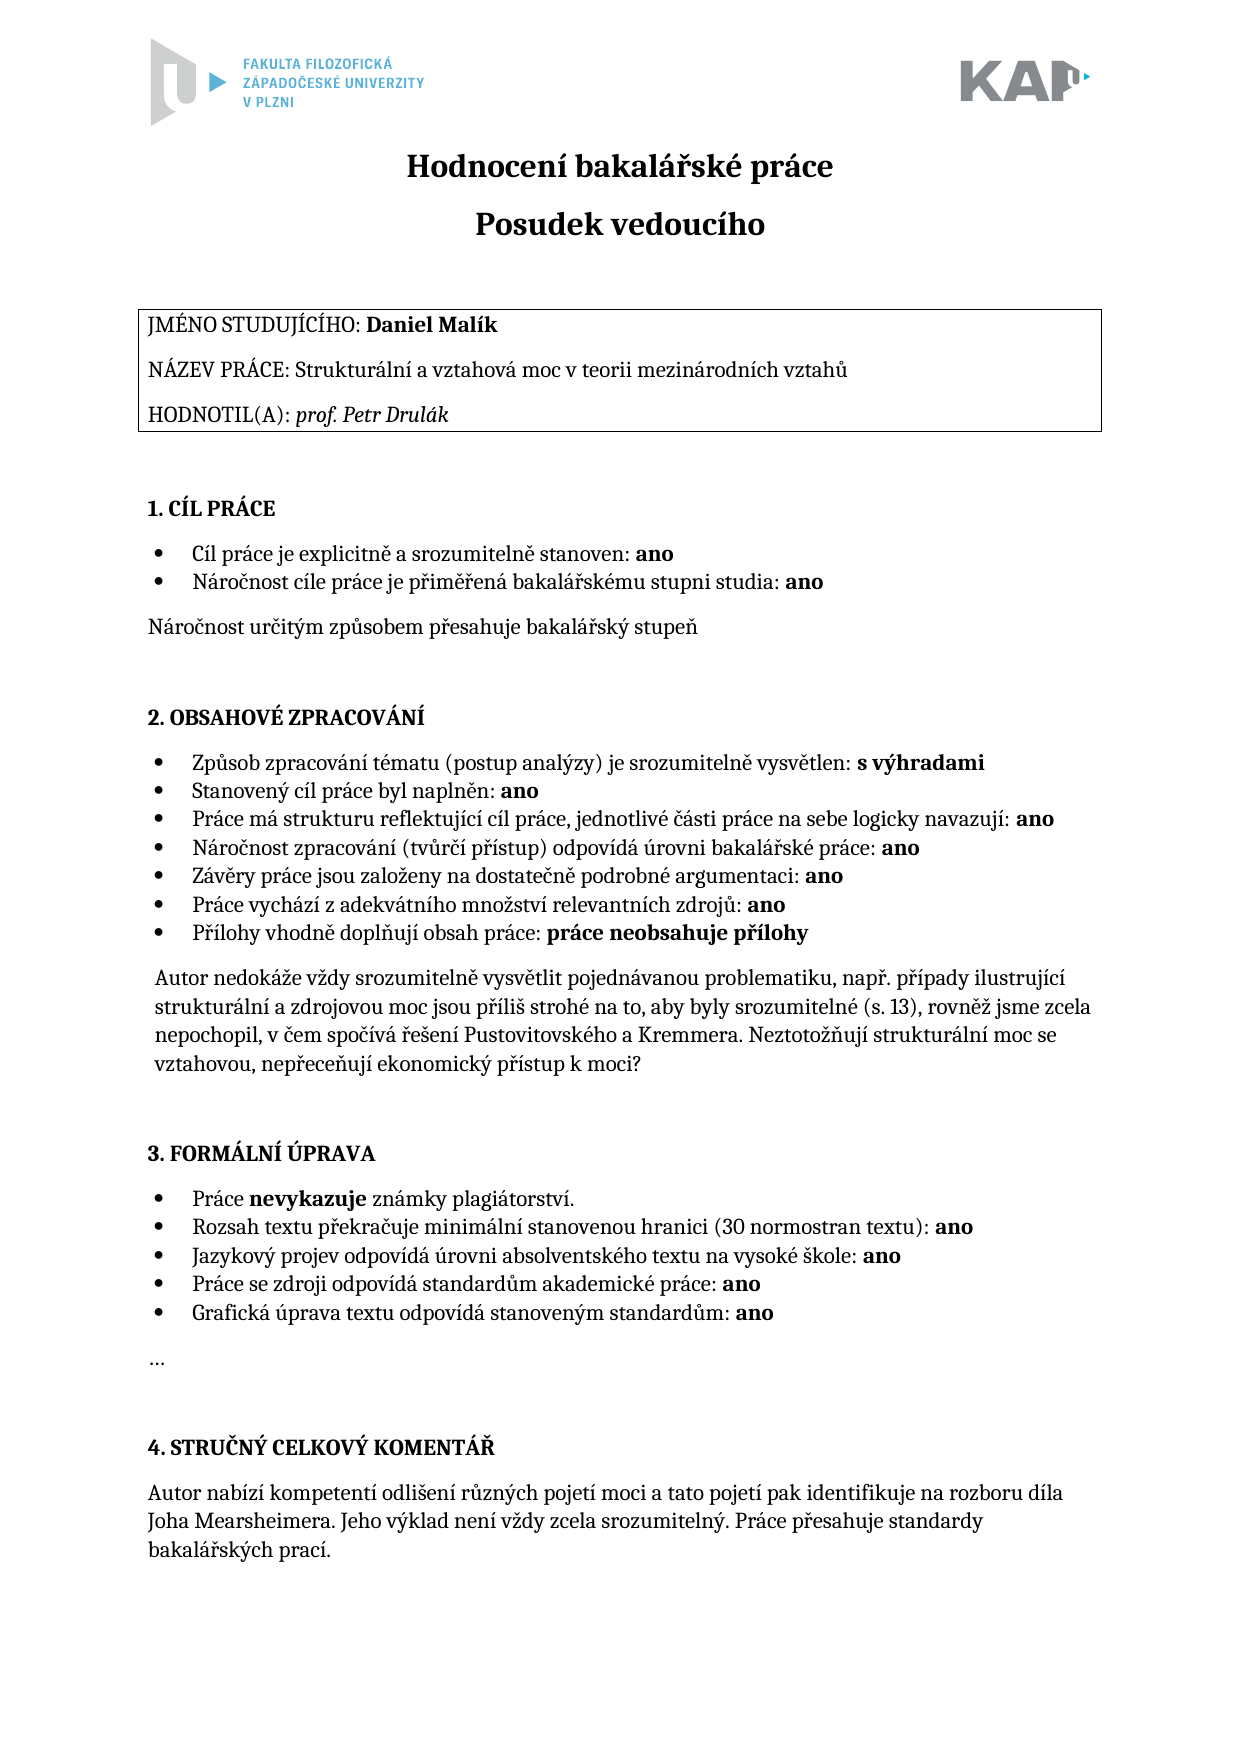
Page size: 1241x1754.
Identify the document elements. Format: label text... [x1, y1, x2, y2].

text 4. STRUČNÝ CELKOVÝ KOMENTÁŘ [148, 1435, 1093, 1461]
text 3. FORMÁLNÍ ÚPRAVA [148, 1141, 1093, 1167]
list Rozsah textu překračuje minimální stanovenou hranici (30 normostran textu): [154, 1214, 1093, 1241]
text 2. OBSAHOVÉ ZPRACOVÁNÍ [148, 704, 1093, 731]
list Způsob zpracování tématu (postup analýzy) je srozumitelně vysvětlen: [154, 749, 1093, 776]
list Závěry práce jsou založeny na dostatečně podrobné argumentaci: [154, 863, 1093, 889]
list Stanovený cíl práce byl naplněn: [154, 778, 1093, 804]
text 1. CÍL PRÁCE [148, 495, 1093, 522]
list Cíl práce je explicitně a srozumitelně stanoven: [154, 541, 1093, 567]
list Práce známky plagiátorství. [154, 1186, 1093, 1212]
list Práce vychází z adekvátního množství relevantních zdrojů: [154, 892, 1093, 918]
list Náročnost zpracování (tvůrčí přístup) odpovídá úrovni bakalářské práce: [154, 835, 1093, 861]
list Práce má strukturu reflektující cíl práce, jednotlivé části práce na sebe logicky navazují: [154, 806, 1093, 833]
text NÁZEV PRÁCE: [139, 354, 1101, 383]
list Jazykový projev odpovídá úrovni absolventského textu na vysoké škole: [154, 1243, 1093, 1269]
picture [147, 29, 444, 136]
text Hodnocení bakalářské práce [148, 148, 1093, 186]
text JMÉNO STUDUJÍCÍHO: [139, 310, 1101, 338]
list Náročnost cíle práce je přiměřená bakalářskému stupni studia: [154, 569, 1093, 595]
text HODNOTIL(A): [139, 399, 1101, 431]
list Práce se zdroji odpovídá standardům akademické práce: [154, 1271, 1093, 1297]
text Posudek [148, 206, 1093, 244]
list Grafická úprava textu odpovídá stanoveným standardům: [154, 1299, 1093, 1326]
list Přílohy vhodně doplňují obsah práce: [154, 920, 1093, 946]
picture [957, 58, 1093, 104]
